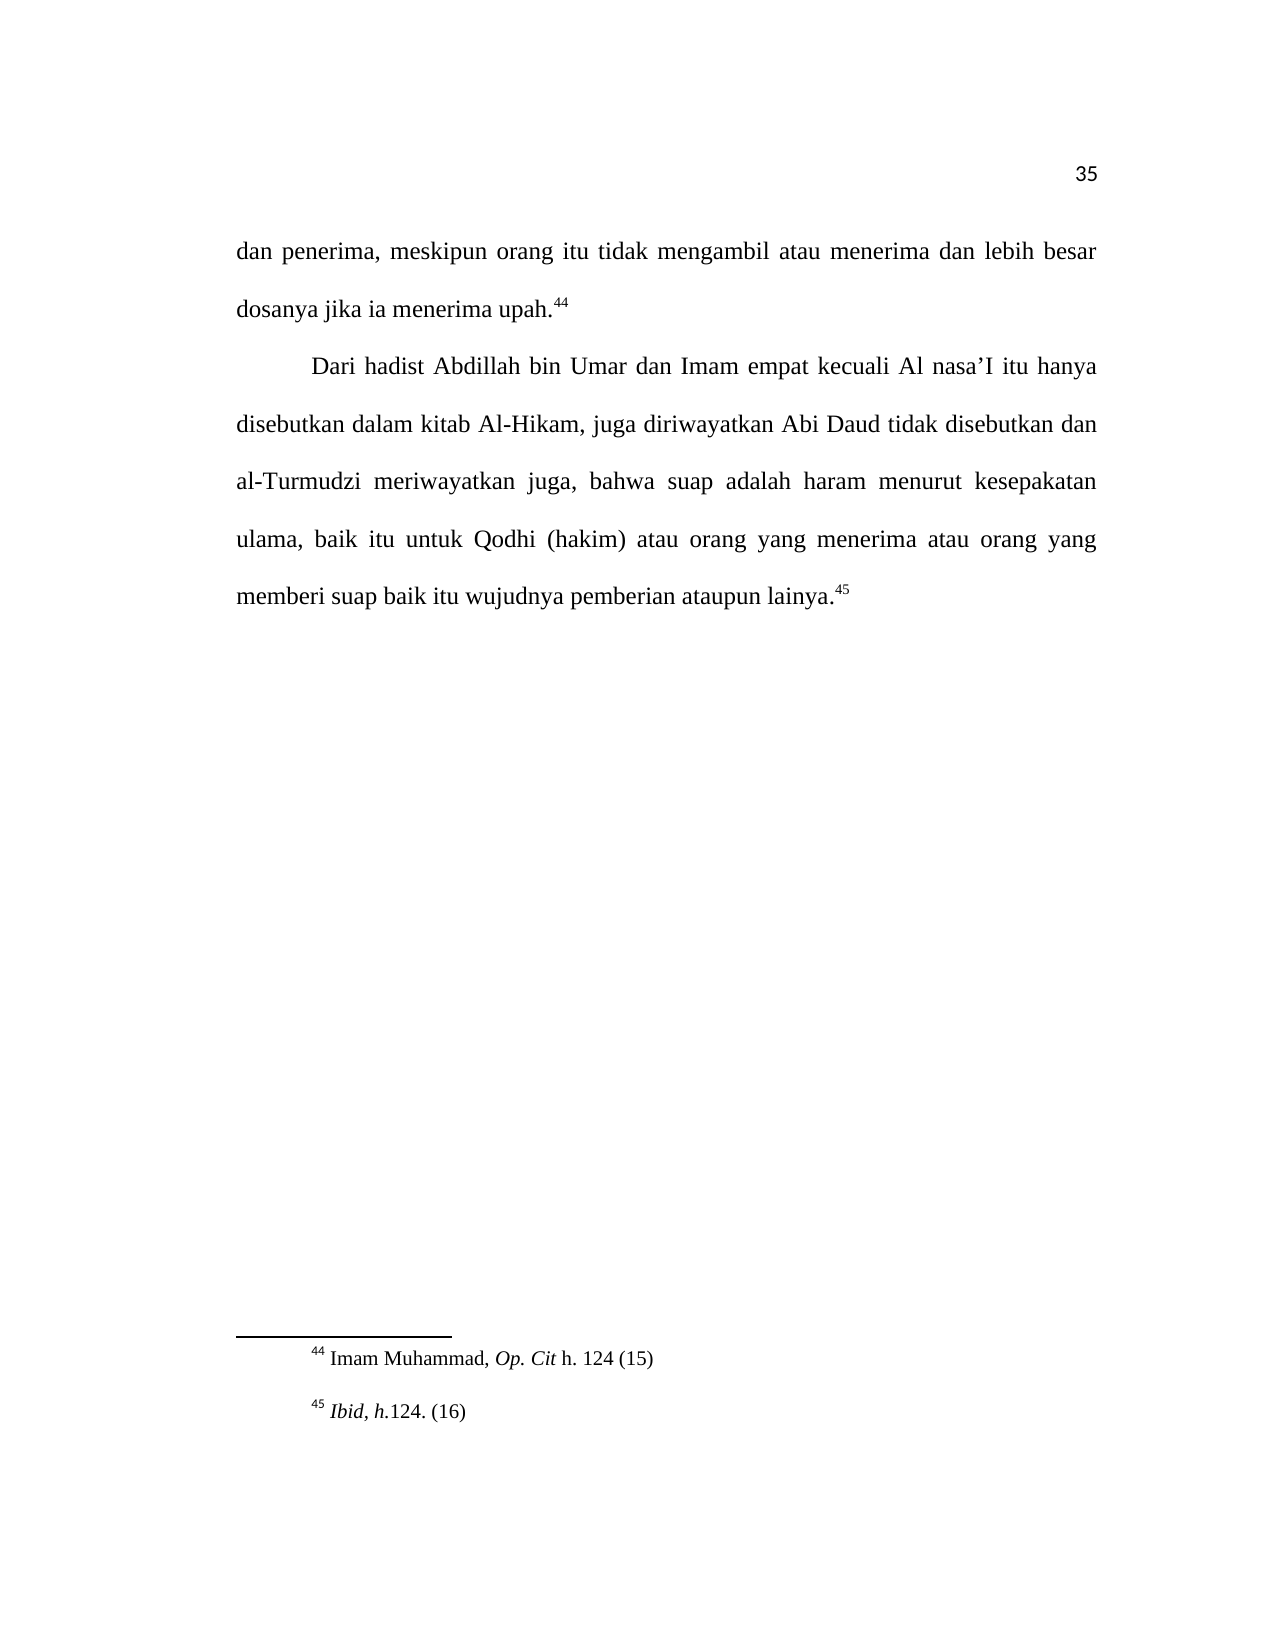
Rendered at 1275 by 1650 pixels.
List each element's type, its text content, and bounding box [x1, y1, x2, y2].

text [236, 236, 1098, 322]
text Dari hadist Abdillah bin Umar dan Imam empat kecuali Al nasa’I itu hanya disebutkan dalam kitab Al-Hikam, juga diriwayatkan Abi Daud tidak disebutkan dan al-Turmudzi meriwayatkan juga, bahwa suap adalah haram menurut kesepakatan ulama, baik itu untuk Qodhi (hakim) atau orang yang menerima atau orang yang memberi suap baik itu wujudnya pemberian ataupun lainya. [236, 351, 1098, 610]
